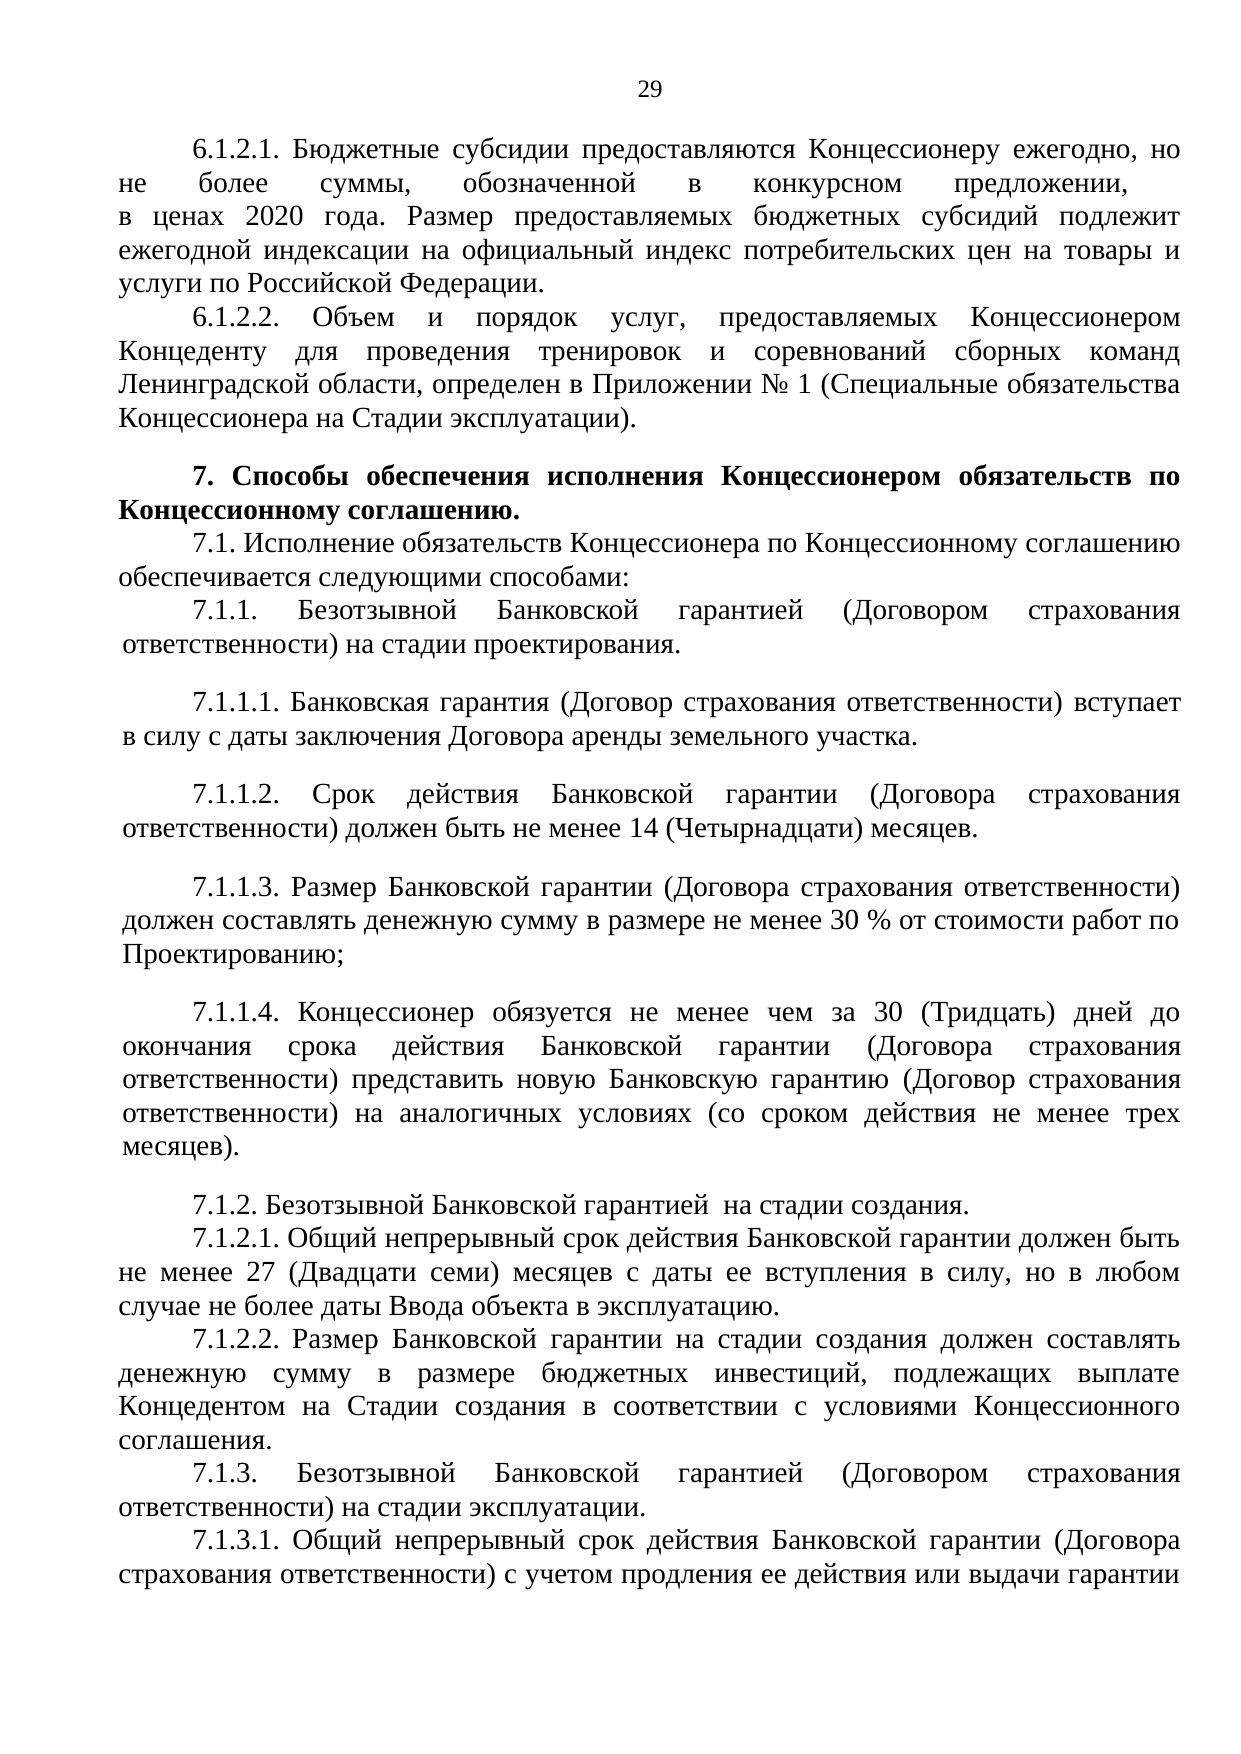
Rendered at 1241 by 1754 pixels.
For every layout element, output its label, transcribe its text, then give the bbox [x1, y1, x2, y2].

text 7.1.2. Безотзывной Банковской гарантией на стадии создания. [118, 1187, 1181, 1221]
text 7.1.3. Безотзывной Банковской гарантией (Договором страхования ответственности) на стадии эксплуатации. [118, 1455, 1181, 1522]
text 7.1.1.1. Банковская гарантия (Договор страхования ответственности) вступает в силу с даты заключения Договора аренды земельного участка. [122, 684, 1181, 752]
text 7.1.1.2. Срок действия Банковской гарантии (Договора страхования ответственности) должен быть не менее 14 (Четырнадцати) месяцев. [122, 777, 1181, 844]
text 7.1. Исполнение обязательств Концессионера по Концессионному соглашению обеспечивается следующими способами: [118, 525, 1181, 592]
text 6.1.2.1. Бюджетные субсидии предоставляются Концессионеру ежегодно, но не более суммы, обозначенной в конкурсном предложении, в ценах 2020 года. Размер предоставляемых бюджетных субсидий подлежит ежегодной индексации на официальный индекс потребительских цен на товары и услуги по Российской Федерации. [118, 131, 1181, 299]
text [118, 1522, 1181, 1589]
text 7.1.2.1. Общий непрерывный срок действия Банковской гарантии должен быть не менее 27 (Двадцати семи) месяцев с даты ее вступления в силу, но в любом случае не более даты Ввода объекта в эксплуатацию. [118, 1221, 1181, 1321]
text 7. Способы обеспечения исполнения Концессионером обязательств по Концессионному соглашению. [118, 458, 1181, 525]
text 7.1.1.3. Размер Банковской гарантии (Договора страхования ответственности) должен составлять денежную сумму в размере не менее 30 % от стоимости работ по Проектированию; [122, 869, 1181, 969]
text 7.1.1.4. Концессионер обязуется не менее чем за 30 (Тридцать) дней до окончания срока действия Банковской гарантии (Договора страхования ответственности) представить новую Банковскую гарантию (Договор страхования ответственности) на аналогичных условиях (со сроком действия не менее трех месяцев). [122, 994, 1181, 1162]
text 7.1.2.2. Размер Банковской гарантии на стадии создания должен составлять денежную сумму в размере бюджетных инвестиций, подлежащих выплате Концедентом на Стадии создания в соответствии с условиями Концессионного соглашения. [118, 1321, 1181, 1455]
text 6.1.2.2. Объем и порядок услуг, предоставляемых Концессионером Концеденту для проведения тренировок и соревнований сборных команд Ленинградской области, определен в Приложении № 1 (Специальные обязательства Концессионера на Стадии эксплуатации). [118, 299, 1181, 433]
text 7.1.1. Безотзывной Банковской гарантией (Договором страхования ответственности) на стадии проектирования. [122, 592, 1181, 659]
